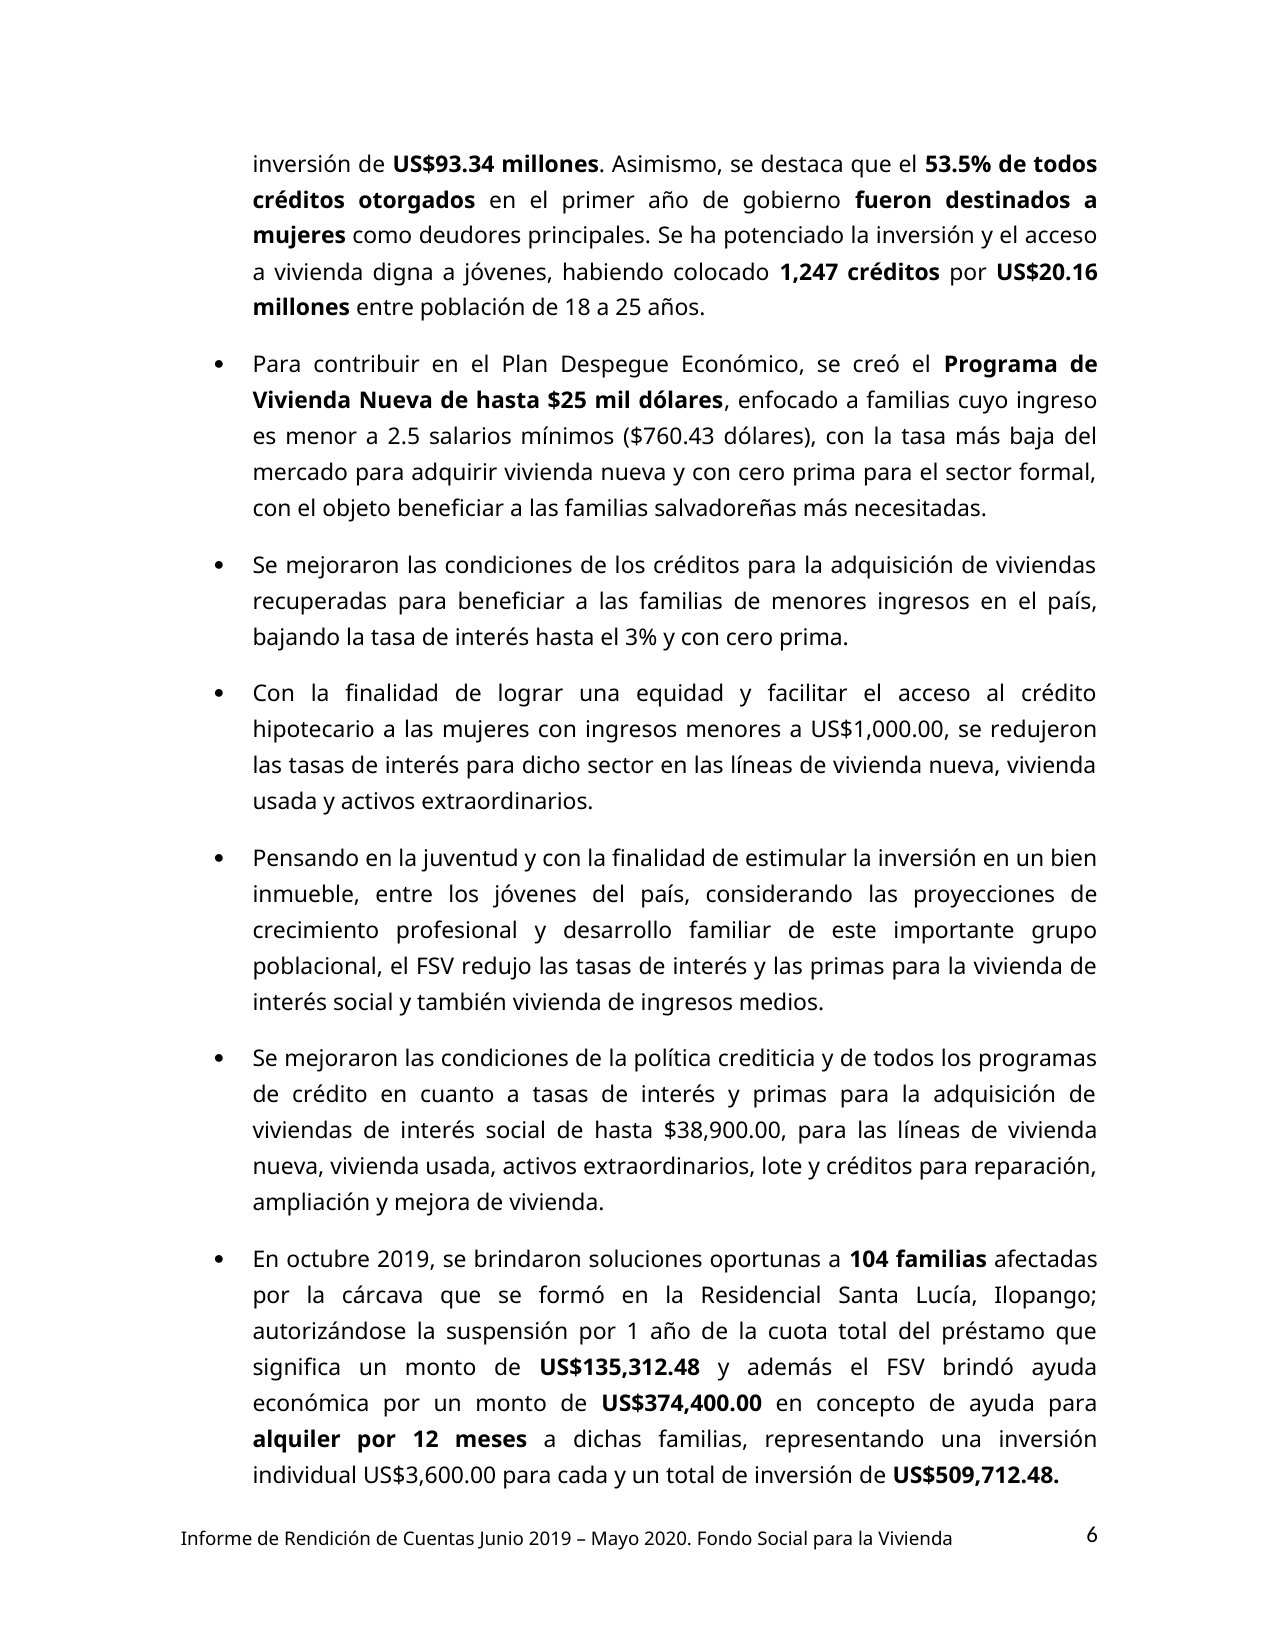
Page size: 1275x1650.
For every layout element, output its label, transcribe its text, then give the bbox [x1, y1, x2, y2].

list Se mejoraron las condiciones de la política crediticia y de todos los programas de crédito en cuanto a tasas de interés y primas para la adquisición de viviendas de interés social de hasta $38,900.00, para las líneas de vivienda nueva, vivienda usada, activos extraordinarios, lote y créditos para reparación, ampliación y mejora de vivienda. [215, 1042, 1098, 1217]
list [215, 148, 1098, 323]
list Se mejoraron las condiciones de los créditos para la adquisición de viviendas recuperadas para beneficiar a las familias de menores ingresos en el país, bajando la tasa de interés hasta el 3% y con cero prima. [215, 549, 1098, 652]
list Para contribuir en el Plan Despegue Económico, se creó el Programa de Vivienda Nueva de hasta $25 mil dólares, enfocado a familias cuyo ingreso es menor a 2.5 salarios mínimos ($760.43 dólares), con la tasa más baja del mercado para adquirir vivienda nueva y con cero prima para el sector formal, con el objeto beneficiar a las familias salvadoreñas más necesitadas. [215, 348, 1098, 523]
list Pensando en la juventud y con la finalidad de estimular la inversión en un bien inmueble, entre los jóvenes del país, considerando las proyecciones de crecimiento profesional y desarrollo familiar de este importante grupo poblacional, el FSV redujo las tasas de interés y las primas para la vivienda de interés social y también vivienda de ingresos medios. [215, 842, 1098, 1017]
list Con la finalidad de lograr una equidad y facilitar el acceso al crédito hipotecario a las mujeres con ingresos menores a US$1,000.00, se redujeron las tasas de interés para dicho sector en las líneas de vivienda nueva, vivienda usada y activos extraordinarios. [215, 677, 1098, 816]
list En octubre 2019, se brindaron soluciones oportunas a 104 familias afectadas por la cárcava que se formó en la Residencial Santa Lucía, Ilopango; autorizándose la suspensión por 1 año de la cuota total del préstamo que significa un monto de US$135,312.48 y además el FSV brindó ayuda económica por un monto de US$374,400.00 en concepto de ayuda para alquiler por 12 meses a dichas familias, representando una inversión individual US$3,600.00 para cada y un total de inversión de US$509,712.48. [215, 1243, 1098, 1490]
